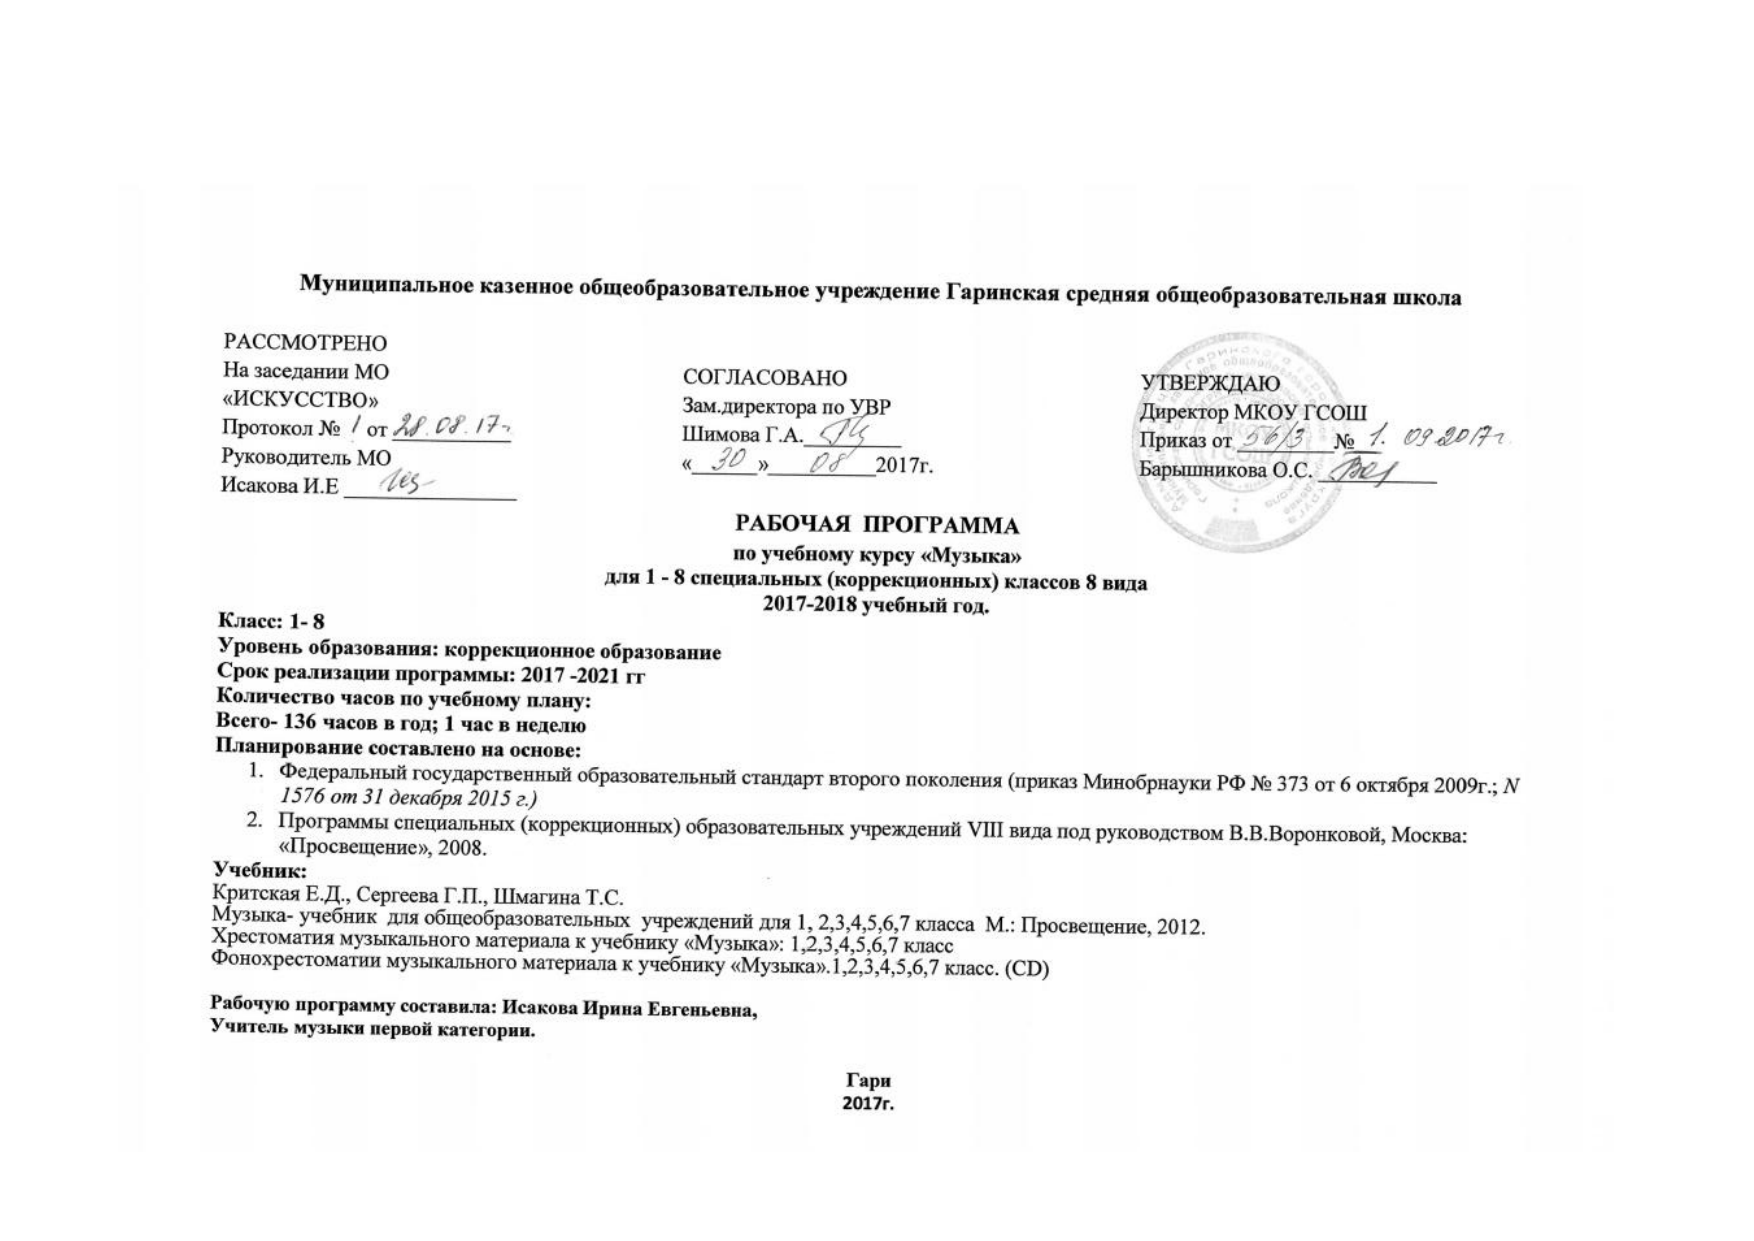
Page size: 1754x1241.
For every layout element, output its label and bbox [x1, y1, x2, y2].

picture [118, 177, 1636, 1152]
